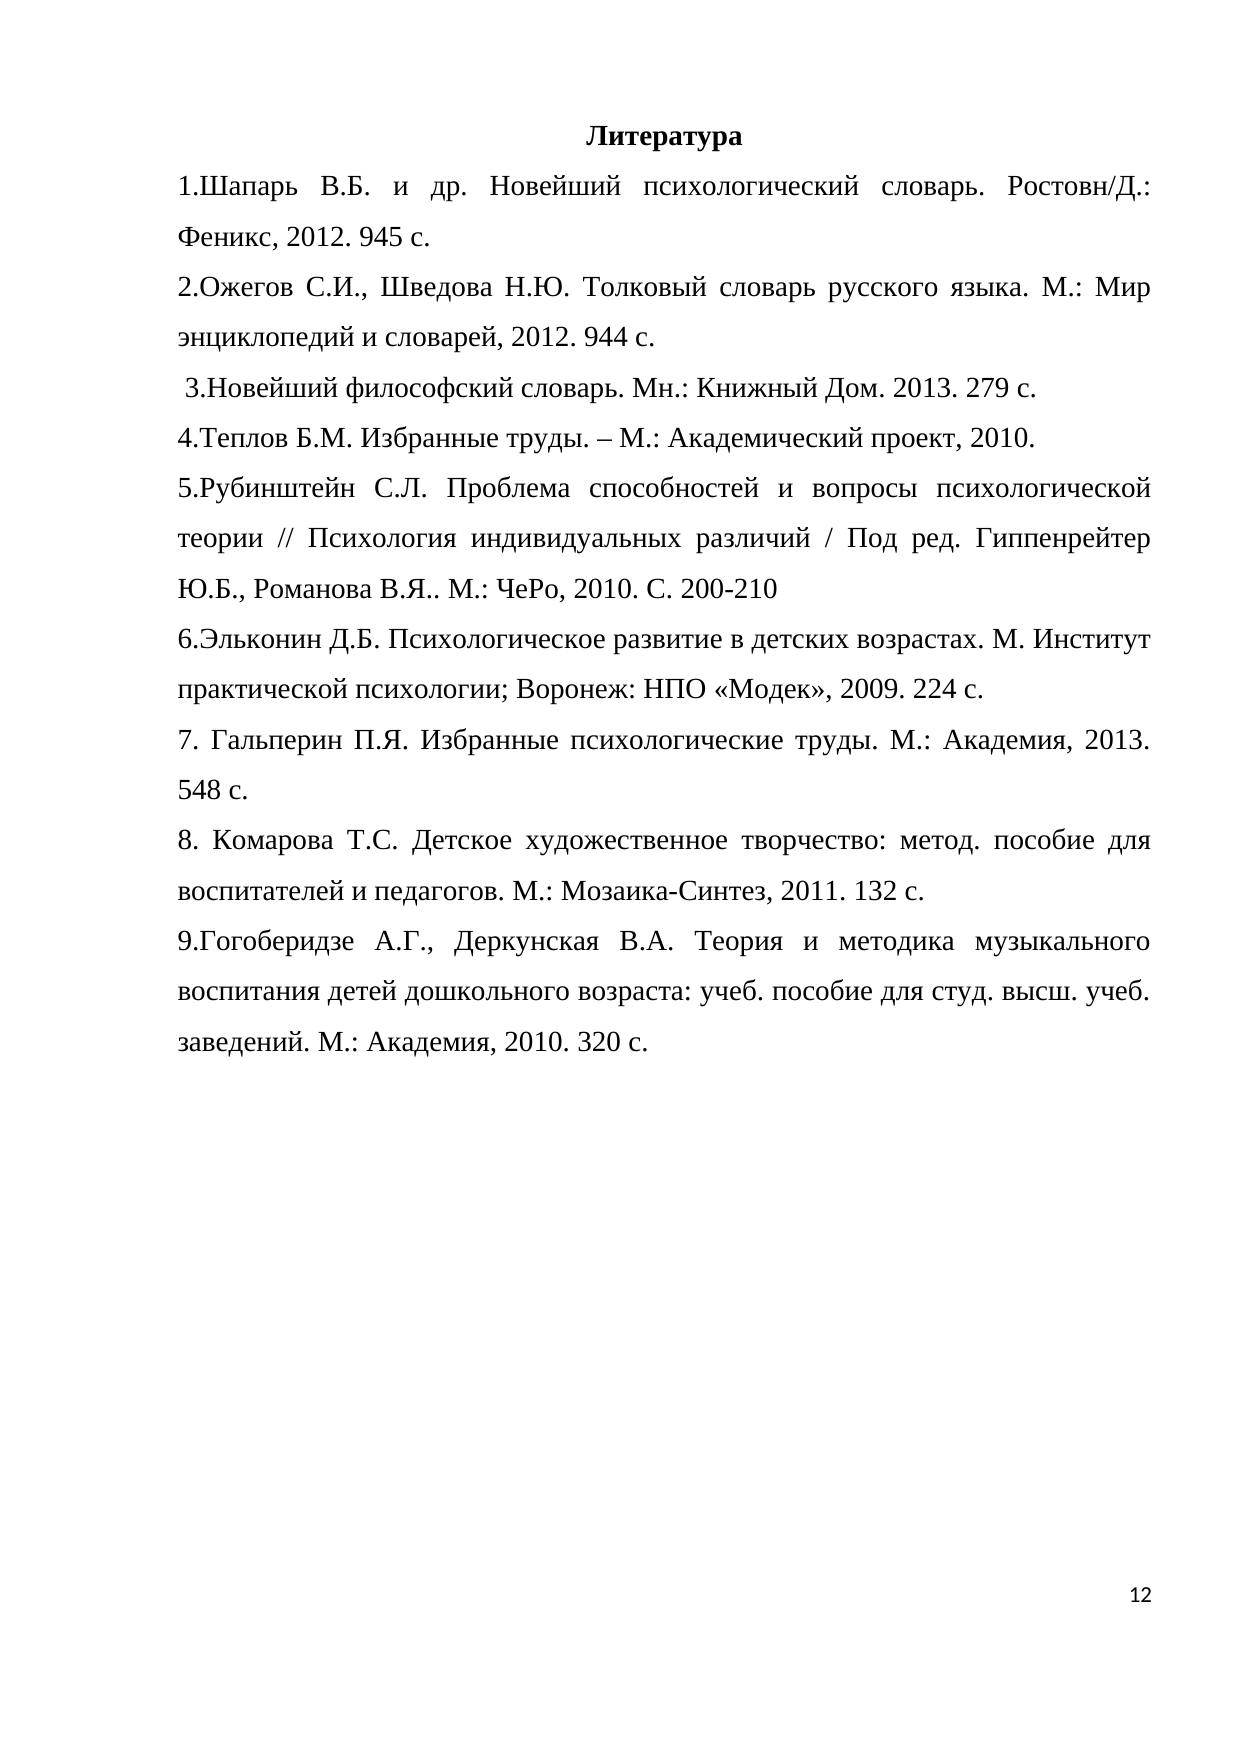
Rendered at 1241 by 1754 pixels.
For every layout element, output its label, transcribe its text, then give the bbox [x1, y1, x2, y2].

list 5.Рубинштейн С.Л. Проблема способностей и вопросы психологической теории // Психология индивидуальных различий / Под ред. Гиппенрейтер Ю.Б., Романова В.Я.. М.: ЧеРо, 2010. С. 200-210 [177, 470, 1152, 604]
list 2.Ожегов С.И., Шведова Н.Ю. Толковый словарь русского языка. М.: Мир энциклопедий и словарей, 2012. 944 с. [177, 269, 1152, 353]
list 7. Гальперин П.Я. Избранные психологические труды. М.: Академия, 2013. 548 с. [177, 722, 1152, 806]
list 3.Новейший философский словарь. Мн.: Книжный Дом. 2013. 279 с. [177, 370, 1152, 403]
list Литература [177, 118, 1152, 152]
list 4.Теплов Б.М. Избранные труды. – М.: Академический проект, 2010. [177, 420, 1152, 453]
list 8. Комарова Т.С. Детское художественное творчество: метод. пособие для воспитателей и педагогов. М.: Мозаика-Синтез, 2011. 132 с. [177, 822, 1152, 906]
list 6.Эльконин Д.Б. Психологическое развитие в детских возрастах. М. Институт практической психологии; Воронеж: НПО «Модек», 2009. 224 с. [177, 621, 1152, 705]
list 9.Гогоберидзе А.Г., Деркунская В.А. Теория и методика музыкального воспитания детей дошкольного возраста: учеб. пособие для студ. высш. учеб. заведений. М.: Академия, 2010. 320 с. [177, 923, 1152, 1057]
list 1.Шапарь В.Б. и др. Новейший психологический словарь. Ростовн/Д.: Феникс, 2012. 945 с. [177, 168, 1152, 252]
